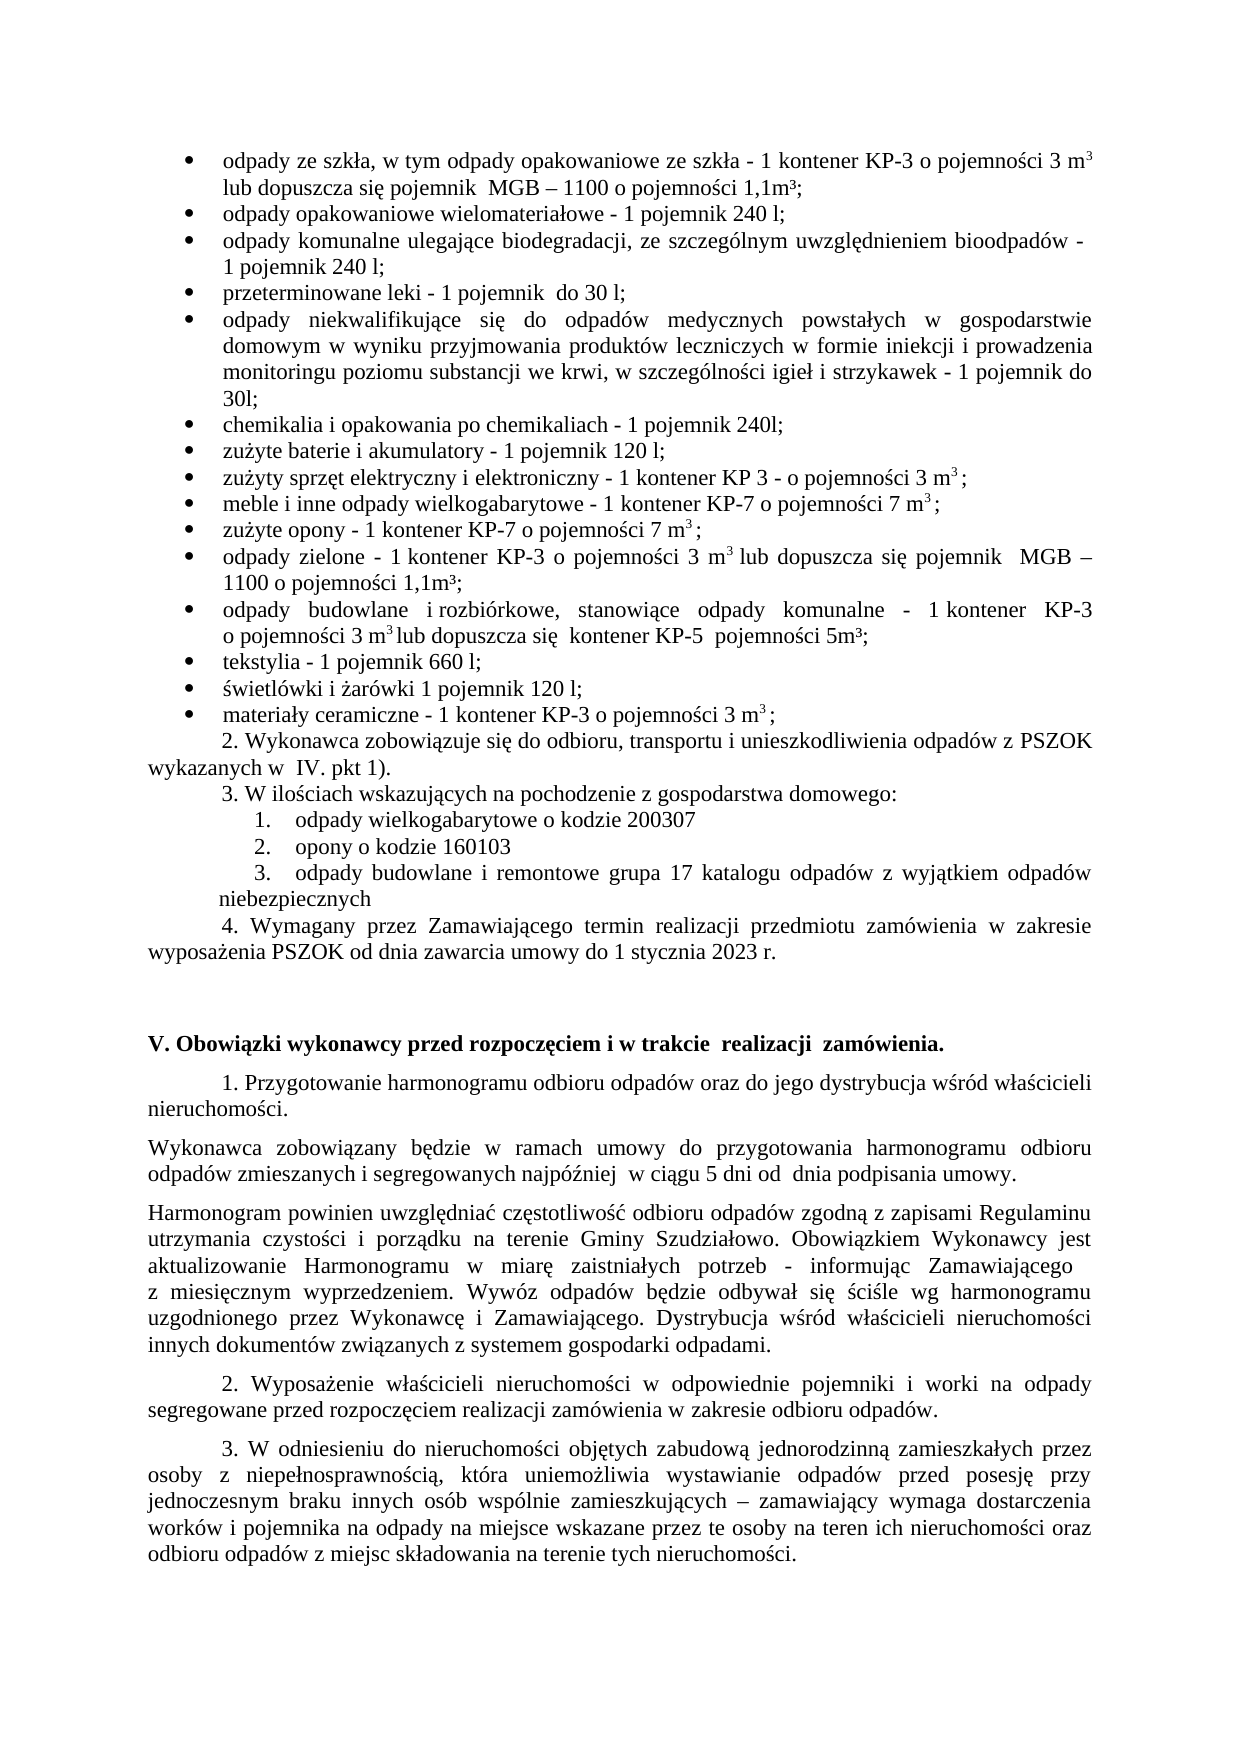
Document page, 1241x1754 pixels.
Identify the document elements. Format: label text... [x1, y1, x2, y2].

list odpady budowlane i remontowe grupa 17 katalogu odpadów z wyjątkiem odpadów niebezpiecznych [218, 859, 1093, 912]
list chemikalia i opakowania po chemikaliach - 1 pojemnik 240l; [185, 411, 1093, 437]
list odpady opakowaniowe wielomateriałowe - 1 pojemnik 240 l; [185, 200, 1093, 227]
text Wykonawca zobowiązany będzie w ramach umowy do przygotowania harmonogramu odbioru odpadów zmieszanych i segregowanych najpóźniej w ciągu 5 dni od dnia podpisania umowy. [148, 1134, 1093, 1187]
text 1. Przygotowanie harmonogramu odbioru odpadów oraz do jego dystrybucja wśród właścicieli nieruchomości. [148, 1069, 1093, 1121]
text 3. W ilościach wskazujących na pochodzenie z gospodarstwa domowego: [148, 780, 1093, 806]
text 2. Wykonawca zobowiązuje się do odbioru, transportu i unieszkodliwienia odpadów z PSZOK wykazanych w IV. pkt 1). [148, 727, 1093, 780]
list odpady komunalne ulegające biodegradacji, ze szczególnym uwzględnieniem bioodpadów - 1 pojemnik 240 l; [185, 227, 1093, 279]
list opony o kodzie 160103 [218, 833, 1093, 859]
list zużyty sprzęt elektryczny i elektroniczny - 1 kontener KP 3 - o pojemności 3 m3 ; [185, 464, 1093, 490]
list odpady wielkogabarytowe o kodzie 200307 [218, 806, 1093, 833]
list tekstylia - 1 pojemnik 660 l; [185, 648, 1093, 675]
list odpady zielone - 1 kontener KP-3 o pojemności 3 m3 lub dopuszcza się pojemnik MGB – 1100 o pojemności 1,1m³; [185, 543, 1093, 596]
list odpady ze szkła, w tym odpady opakowaniowe ze szkła - 1 kontener KP-3 o pojemności 3 m3 lub dopuszcza się pojemnik MGB – 1100 o pojemności 1,1m³; [185, 148, 1093, 200]
list świetlówki i żarówki 1 pojemnik 120 l; [185, 675, 1093, 701]
list odpady budowlane i rozbiórkowe, stanowiące odpady komunalne - 1 kontener KP-3 o pojemności 3 m3 lub dopuszcza się kontener KP-5 pojemności 5m³; [185, 596, 1093, 648]
list materiały ceramiczne - 1 kontener KP-3 o pojemności 3 m3 ; [185, 701, 1093, 727]
text Harmonogram powinien uwzględniać częstotliwość odbioru odpadów zgodną z zapisami Regulaminu utrzymania czystości i porządku na terenie Gminy Szudziałowo. Obowiązkiem Wykonawcy jest aktualizowanie Harmonogramu w miarę zaistniałych potrzeb - informując Zamawiającego z miesięcznym wyprzedzeniem. Wywóz odpadów będzie odbywał się ściśle wg harmonogramu uzgodnionego przez Wykonawcę i Zamawiającego. Dystrybucja wśród właścicieli nieruchomości innych dokumentów związanych z systemem gospodarki odpadami. [148, 1199, 1093, 1357]
list odpady niekwalifikujące się do odpadów medycznych powstałych w gospodarstwie domowym w wyniku przyjmowania produktów leczniczych w formie iniekcji i prowadzenia monitoringu poziomu substancji we krwi, w szczególności igieł i strzykawek - 1 pojemnik do 30l; [185, 306, 1093, 411]
text V. Obowiązki wykonawcy przed rozpoczęciem i w trakcie realizacji zamówienia. [148, 1030, 1093, 1056]
list zużyte baterie i akumulatory - 1 pojemnik 120 l; [185, 437, 1093, 464]
list meble i inne odpady wielkogabarytowe - 1 kontener KP-7 o pojemności 7 m3 ; [185, 490, 1093, 517]
text 3. W odniesieniu do nieruchomości objętych zabudową jednorodzinną zamieszkałych przez osoby z niepełnosprawnością, która uniemożliwia wystawianie odpadów przed posesję przy jednoczesnym braku innych osób wspólnie zamieszkujących – zamawiający wymaga dostarczenia worków i pojemnika na odpady na miejsce wskazane przez te osoby na teren ich nieruchomości oraz odbioru odpadów z miejsc składowania na terenie tych nieruchomości. [148, 1435, 1093, 1567]
list zużyte opony - 1 kontener KP-7 o pojemności 7 m3 ; [185, 517, 1093, 543]
text 4. Wymagany przez Zamawiającego termin realizacji przedmiotu zamówienia w zakresie wyposażenia PSZOK od dnia zawarcia umowy do 1 stycznia 2023 r. [148, 912, 1093, 964]
text 2. Wyposażenie właścicieli nieruchomości w odpowiednie pojemniki i worki na odpady segregowane przed rozpoczęciem realizacji zamówienia w zakresie odbioru odpadów. [148, 1370, 1093, 1422]
list przeterminowane leki - 1 pojemnik do 30 l; [185, 279, 1093, 306]
